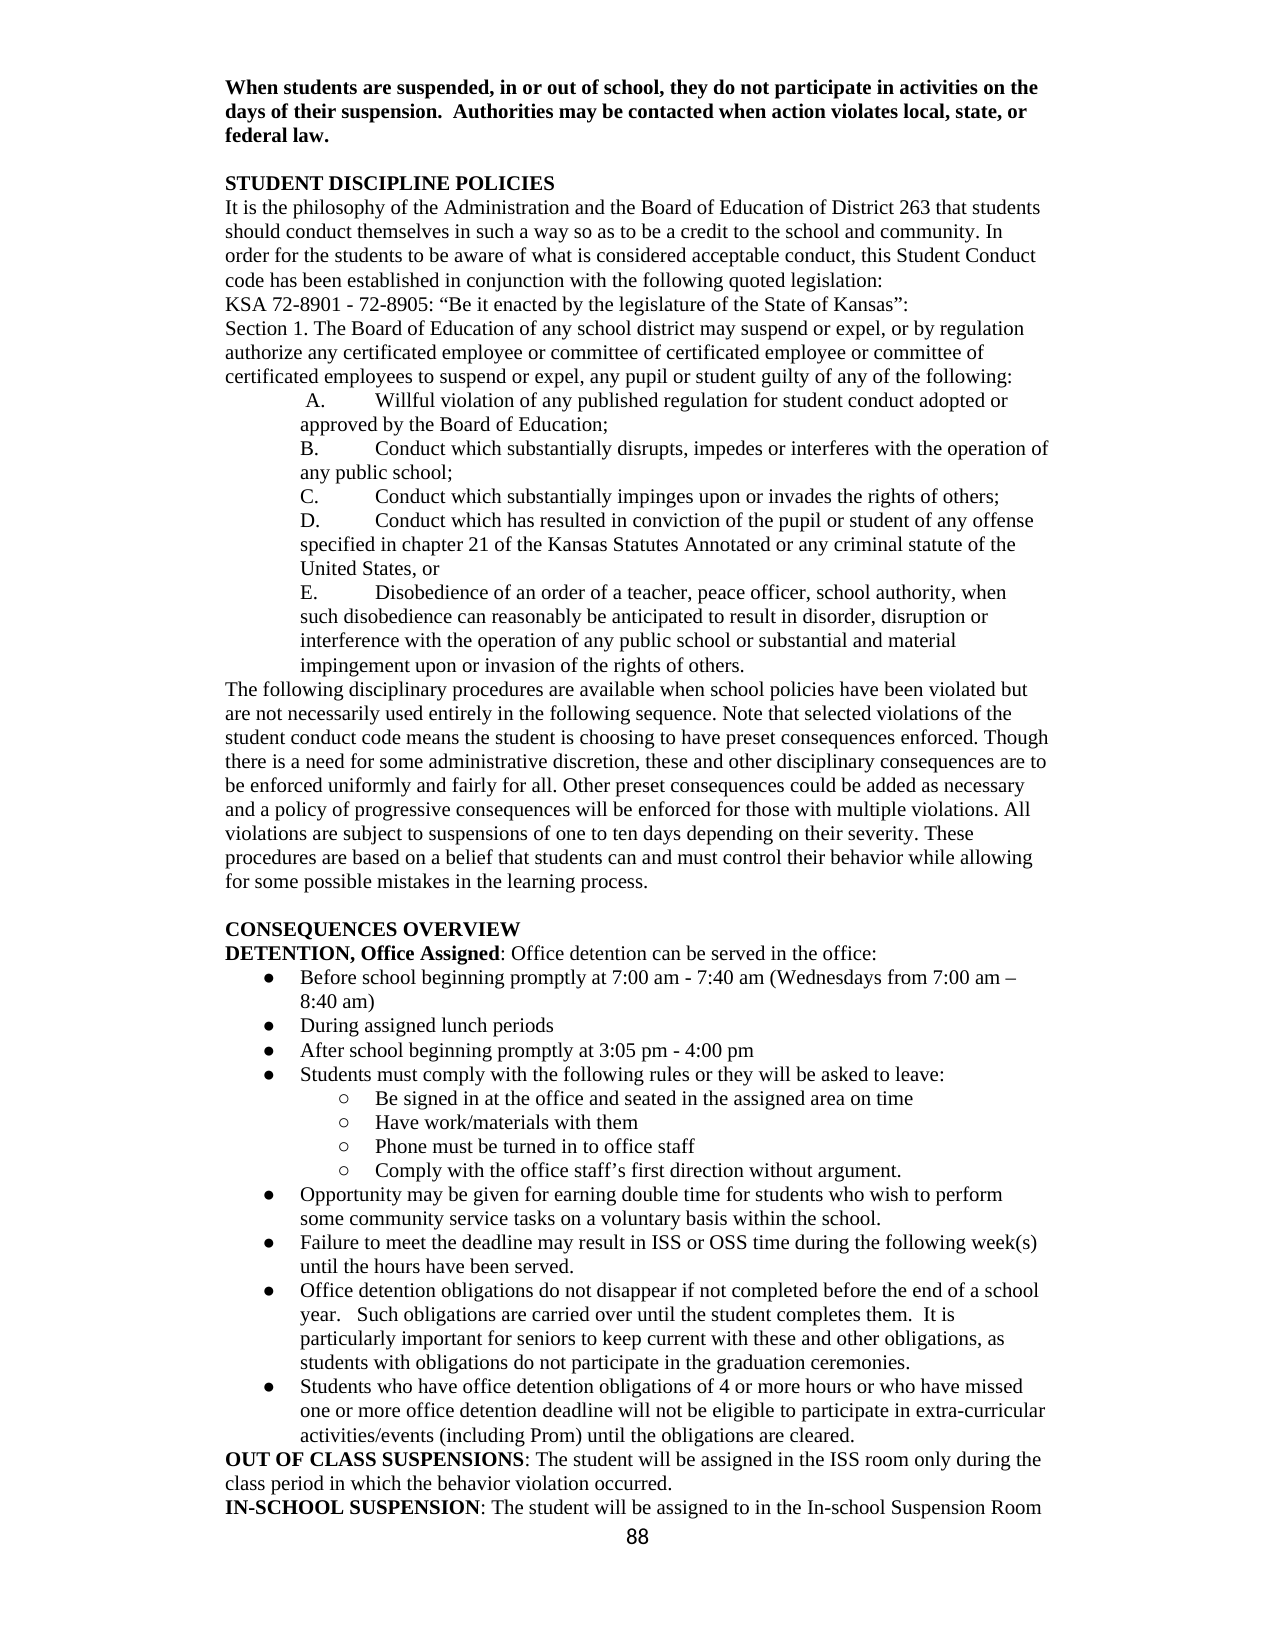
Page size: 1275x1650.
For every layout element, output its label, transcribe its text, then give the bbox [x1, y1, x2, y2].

text CONSEQUENCES OVERVIEW [225, 917, 1050, 941]
text KSA 72-8901 - 72-8905: “Be it enacted by the legislature of the State of Kansas”: [225, 292, 1050, 316]
text It is the philosophy of the Administration and the Board of Education of District 263 that students should conduct themselves in such a way so as to be a credit to the school and community. In order for the students to be aware of what is considered acceptable conduct, this Student Conduct code has been established in conjunction with the following quoted legislation: [225, 195, 1050, 292]
list Comply with the office staff’s first direction without argument. [337, 1158, 1050, 1182]
list After school beginning promptly at 3:05 pm - 4:00 pm [262, 1037, 1050, 1062]
text OUT OF CLASS SUSPENSIONS: The student will be assigned in the ISS room only during the class period in which the behavior violation occurred. [225, 1447, 1050, 1495]
text C. Conduct which substantially impinges upon or invades the rights of others; [300, 484, 1050, 508]
text B. Conduct which substantially disrupts, impedes or interferes with the operation of any public school; [300, 436, 1050, 484]
list Students who have office detention obligations of 4 or more hours or who have missed one or more office detention deadline will not be eligible to participate in extra-curricular activities/events (including Prom) until the obligations are cleared. [262, 1374, 1050, 1447]
list Before school beginning promptly at 7:00 am - 7:40 am (Wednesdays from 7:00 am – 8:40 am) [262, 965, 1050, 1013]
text D. Conduct which has resulted in conviction of the pupil or student of any offense specified in chapter 21 of the Kansas Statutes Annotated or any criminal statute of the United States, or [300, 508, 1050, 580]
text DETENTION, Office Assigned: Office detention can be served in the office: [225, 941, 1050, 965]
list Office detention obligations do not disappear if not completed before the end of a school year. Such obligations are carried over until the student completes them. It is particularly important for seniors to keep current with these and other obligations, as students with obligations do not participate in the graduation ceremonies. [262, 1278, 1050, 1374]
text STUDENT DISCIPLINE POLICIES [225, 171, 1050, 195]
list Phone must be turned in to office staff [337, 1134, 1050, 1158]
text Section 1. The Board of Education of any school district may suspend or expel, or by regulation authorize any certificated employee or committee of certificated employee or committee of certificated employees to suspend or expel, any pupil or student guilty of any of the following: [225, 316, 1050, 388]
text When students are suspended, in or out of school, they do not participate in activities on the days of their suspension. Authorities may be contacted when action violates local, state, or federal law. [225, 75, 1050, 147]
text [225, 1495, 1050, 1519]
list Have work/materials with them [337, 1110, 1050, 1134]
text The following disciplinary procedures are available when school policies have been violated but are not necessarily used entirely in the following sequence. Note that selected violations of the student conduct code means the student is choosing to have preset consequences enforced. Though there is a need for some administrative discretion, these and other disciplinary consequences are to be enforced uniformly and fairly for all. Other preset consequences could be added as necessary and a policy of progressive consequences will be enforced for those with multiple violations. All violations are subject to suspensions of one to ten days depending on their severity. These procedures are based on a belief that students can and must control their behavior while allowing for some possible mistakes in the learning process. [225, 677, 1050, 893]
list Be signed in at the office and seated in the assigned area on time [337, 1086, 1050, 1110]
text E. Disobedience of an order of a teacher, peace officer, school authority, when such disobedience can reasonably be anticipated to result in disorder, disruption or interference with the operation of any public school or substantial and material impingement upon or invasion of the rights of others. [300, 580, 1050, 677]
list Opportunity may be given for earning double time for students who wish to perform some community service tasks on a voluntary basis within the school. [262, 1182, 1050, 1230]
text A. Willful violation of any published regulation for student conduct adopted or approved by the Board of Education; [300, 388, 1050, 436]
list Students must comply with the following rules or they will be asked to leave: [262, 1062, 1050, 1086]
list During assigned lunch periods [262, 1013, 1050, 1037]
list Failure to meet the deadline may result in ISS or OSS time during the following week(s) until the hours have been served. [262, 1230, 1050, 1278]
